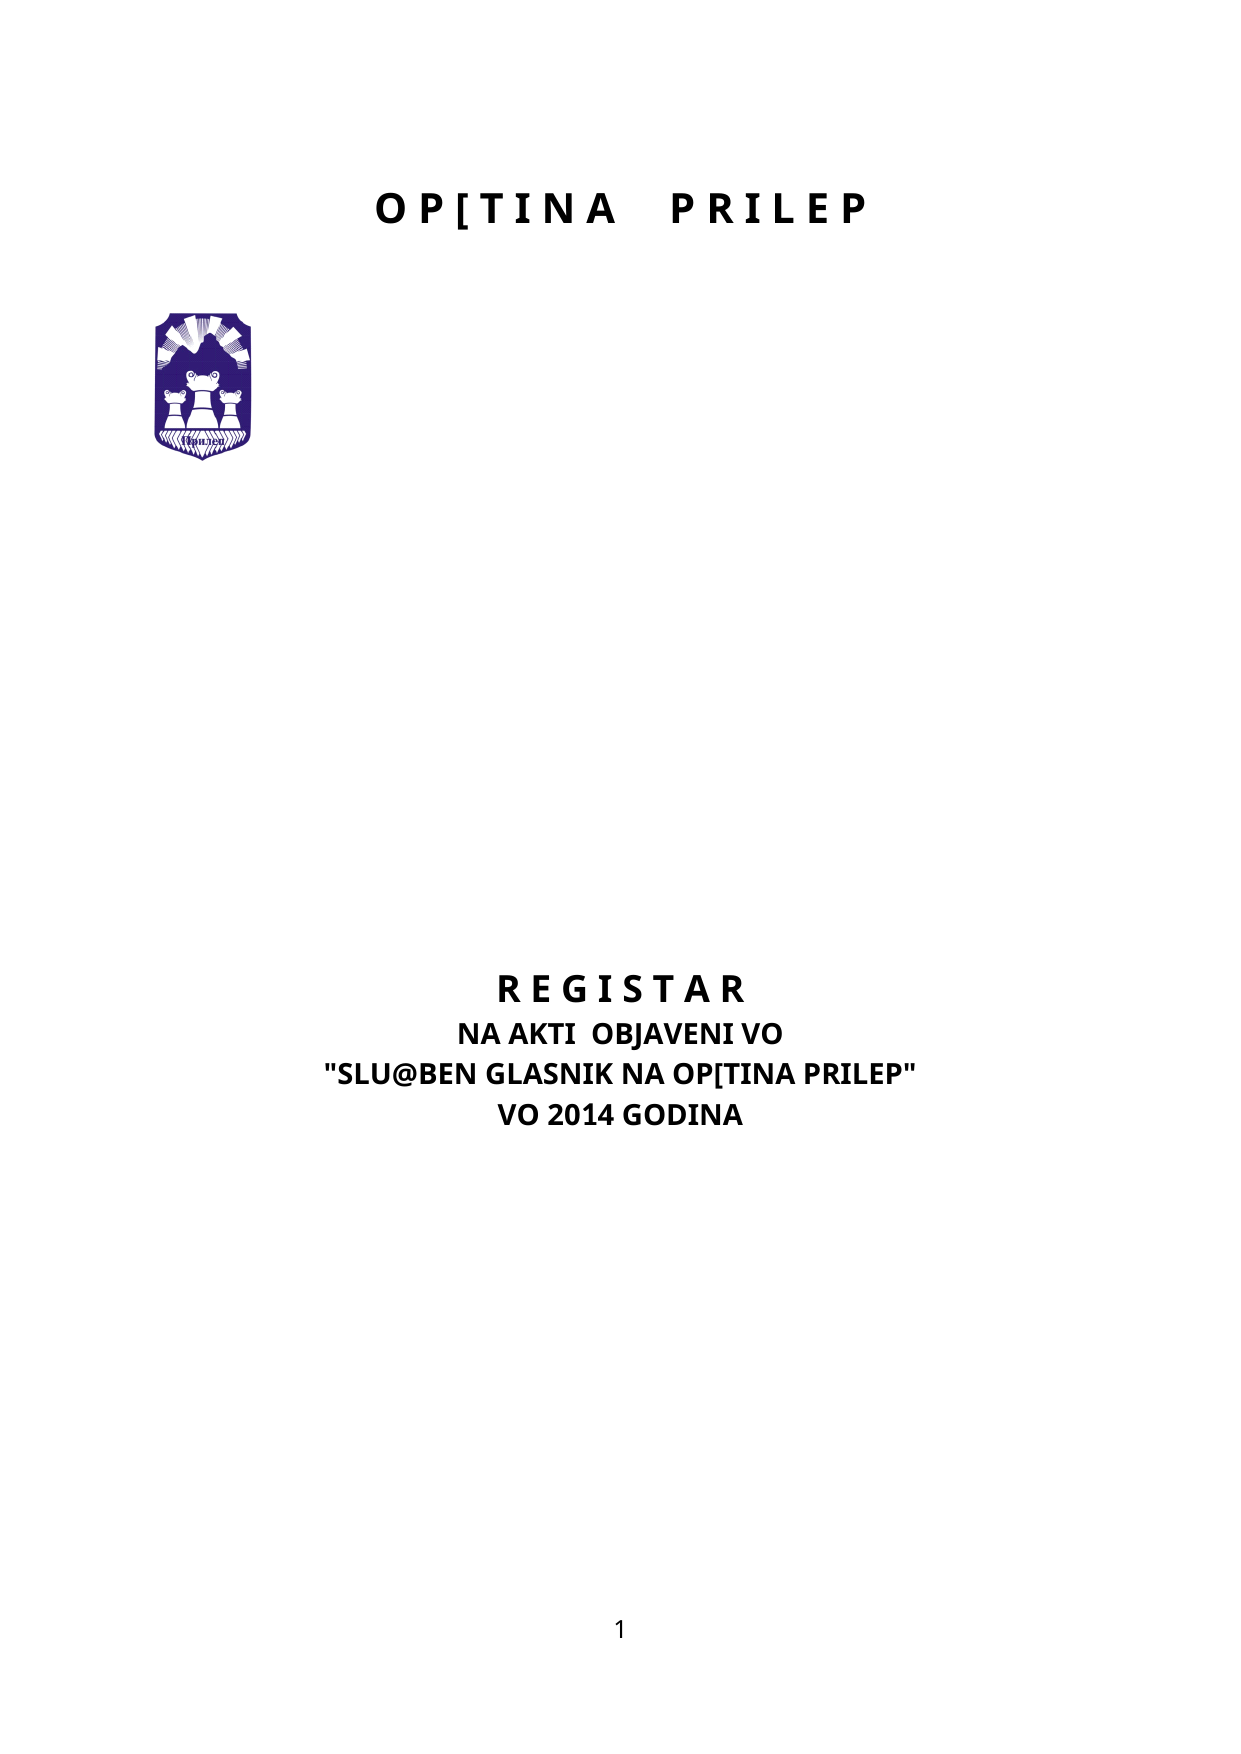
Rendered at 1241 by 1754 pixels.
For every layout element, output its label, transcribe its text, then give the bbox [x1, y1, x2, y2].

text O P [ T I N A P R I L E P [150, 179, 1090, 236]
picture [150, 309, 255, 466]
text VO 2014 GODINA [150, 1093, 1090, 1134]
text NA AKTI OBJAVENI VO [150, 1013, 1090, 1053]
text R E G I S T A R [150, 962, 1090, 1013]
text "SLU@BEN GLASNIK NA OP[TINA PRILEP" [150, 1053, 1090, 1093]
